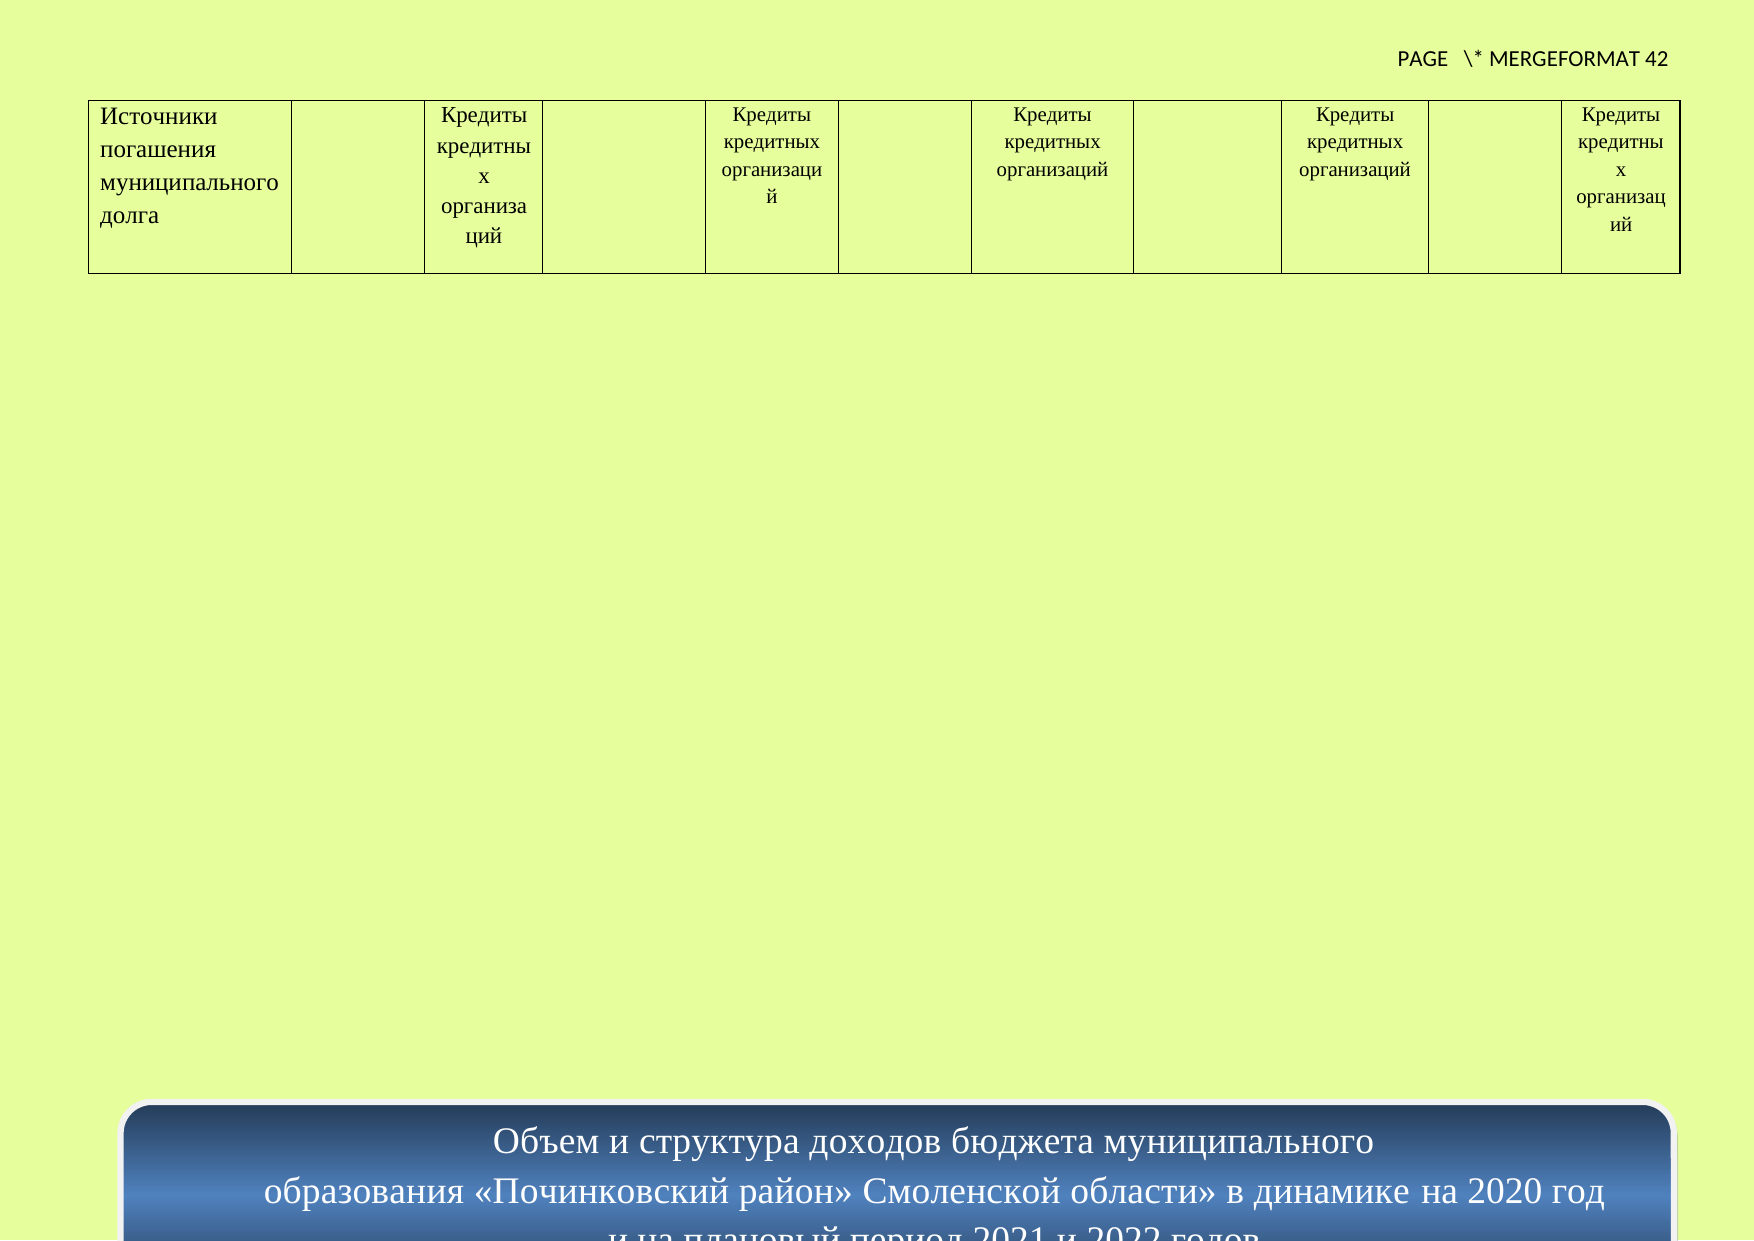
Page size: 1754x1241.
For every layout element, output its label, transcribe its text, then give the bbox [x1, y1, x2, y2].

table_cell Кредиты кредитных организаций [972, 101, 1133, 273]
table_cell [1429, 101, 1561, 273]
table_cell [543, 101, 705, 273]
table_cell Кредиты кредитных организаций [425, 101, 542, 273]
table_cell Кредиты кредитных организаций [1562, 101, 1679, 273]
table_cell [839, 101, 971, 273]
table_cell Кредиты кредитных организаций [706, 101, 838, 273]
table_cell Кредиты кредитных организаций [1282, 101, 1428, 273]
table_cell [292, 101, 424, 273]
table_cell Источники погашения муниципального долга [89, 101, 291, 273]
table_cell [1134, 101, 1281, 273]
